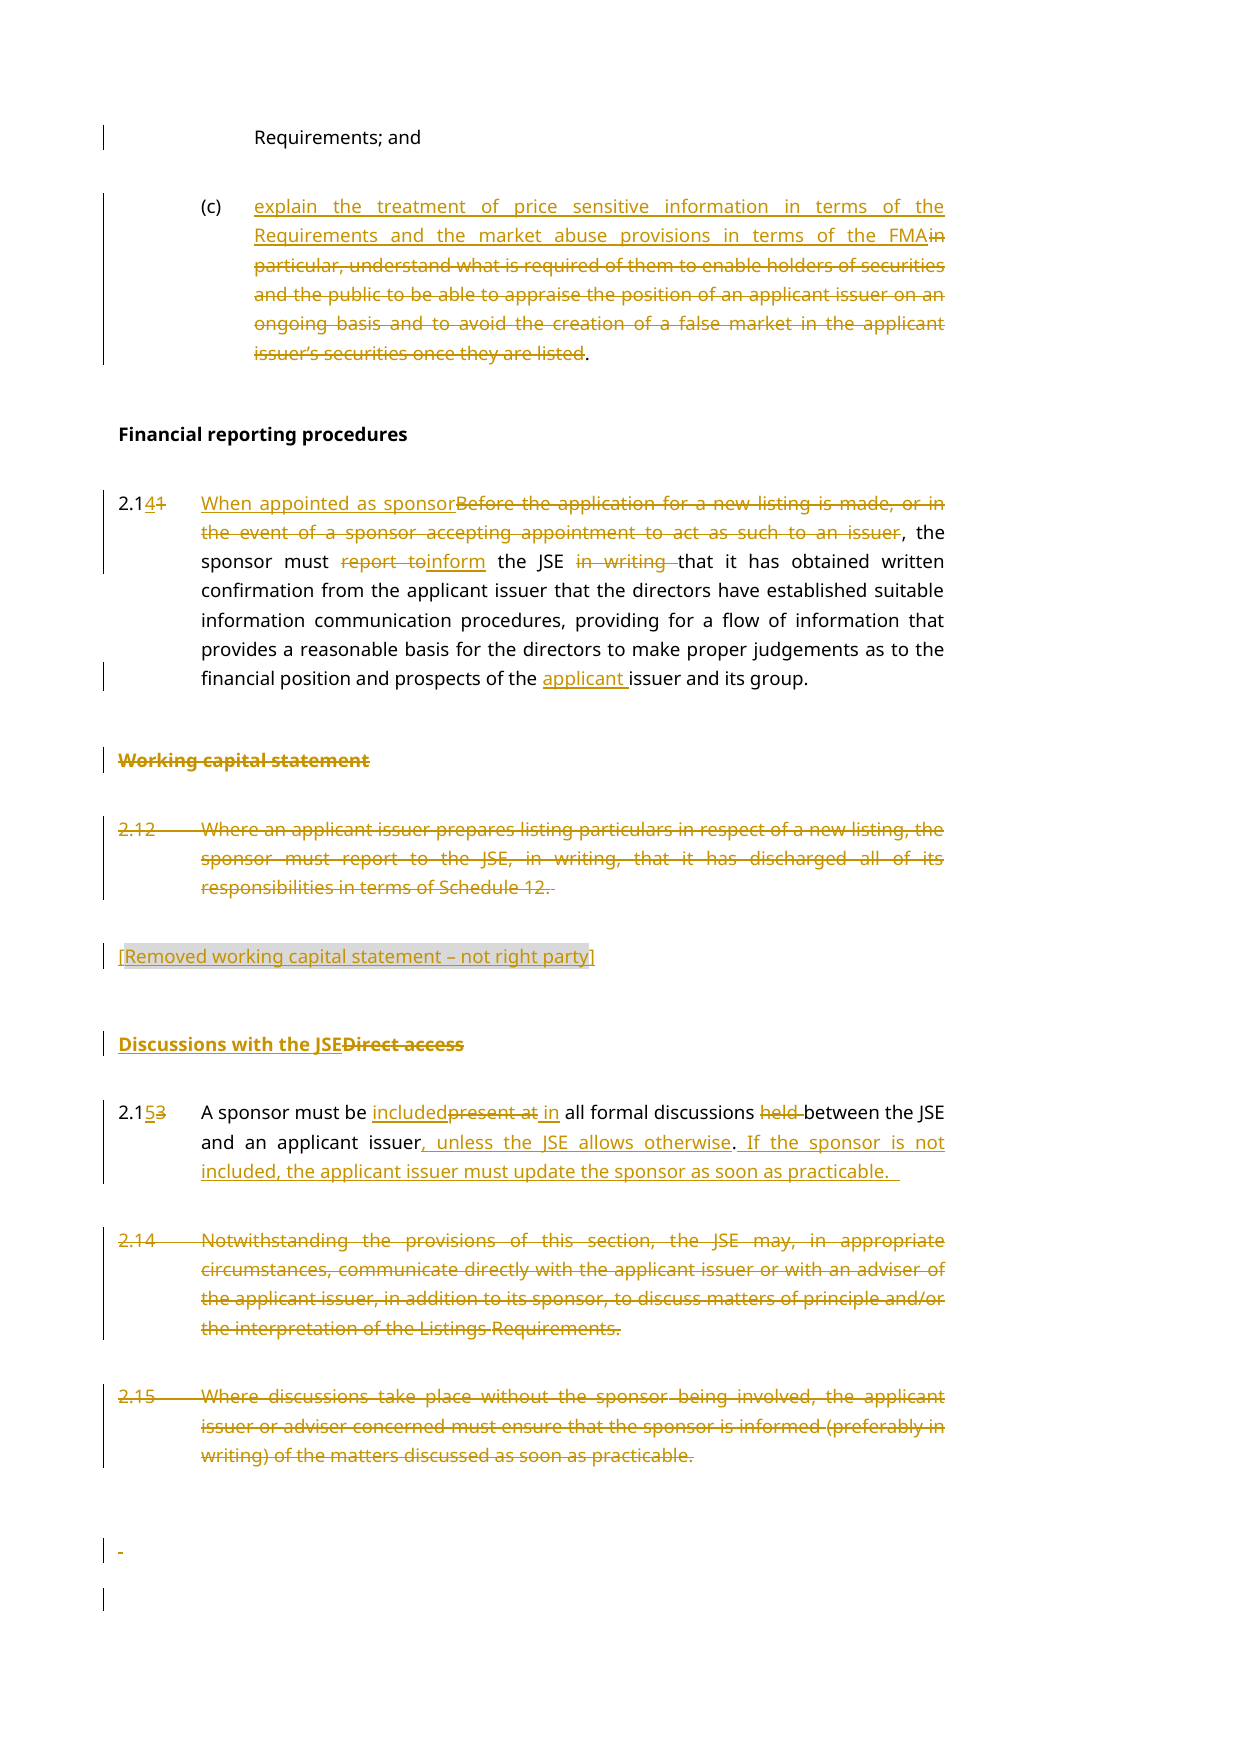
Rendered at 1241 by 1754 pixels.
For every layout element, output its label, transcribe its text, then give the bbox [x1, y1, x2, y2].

text 2.1 , the sponsor must the JSE that it has obtained written confirmation from the applicant issuer that the directors have established suitable information communication procedures, providing for a flow of information that provides a reasonable basis for the directors to make proper judgements as to the financial position and prospects of the issuer and its group. [118, 490, 945, 691]
text (c) . [118, 193, 945, 365]
text (b) the responsibilities Requirements; and [118, 124, 945, 150]
text 2.1 A sponsor must be all formal discussions between the JSE and an applicant issuer. [118, 1100, 945, 1184]
text Financial reporting procedures [118, 421, 945, 447]
